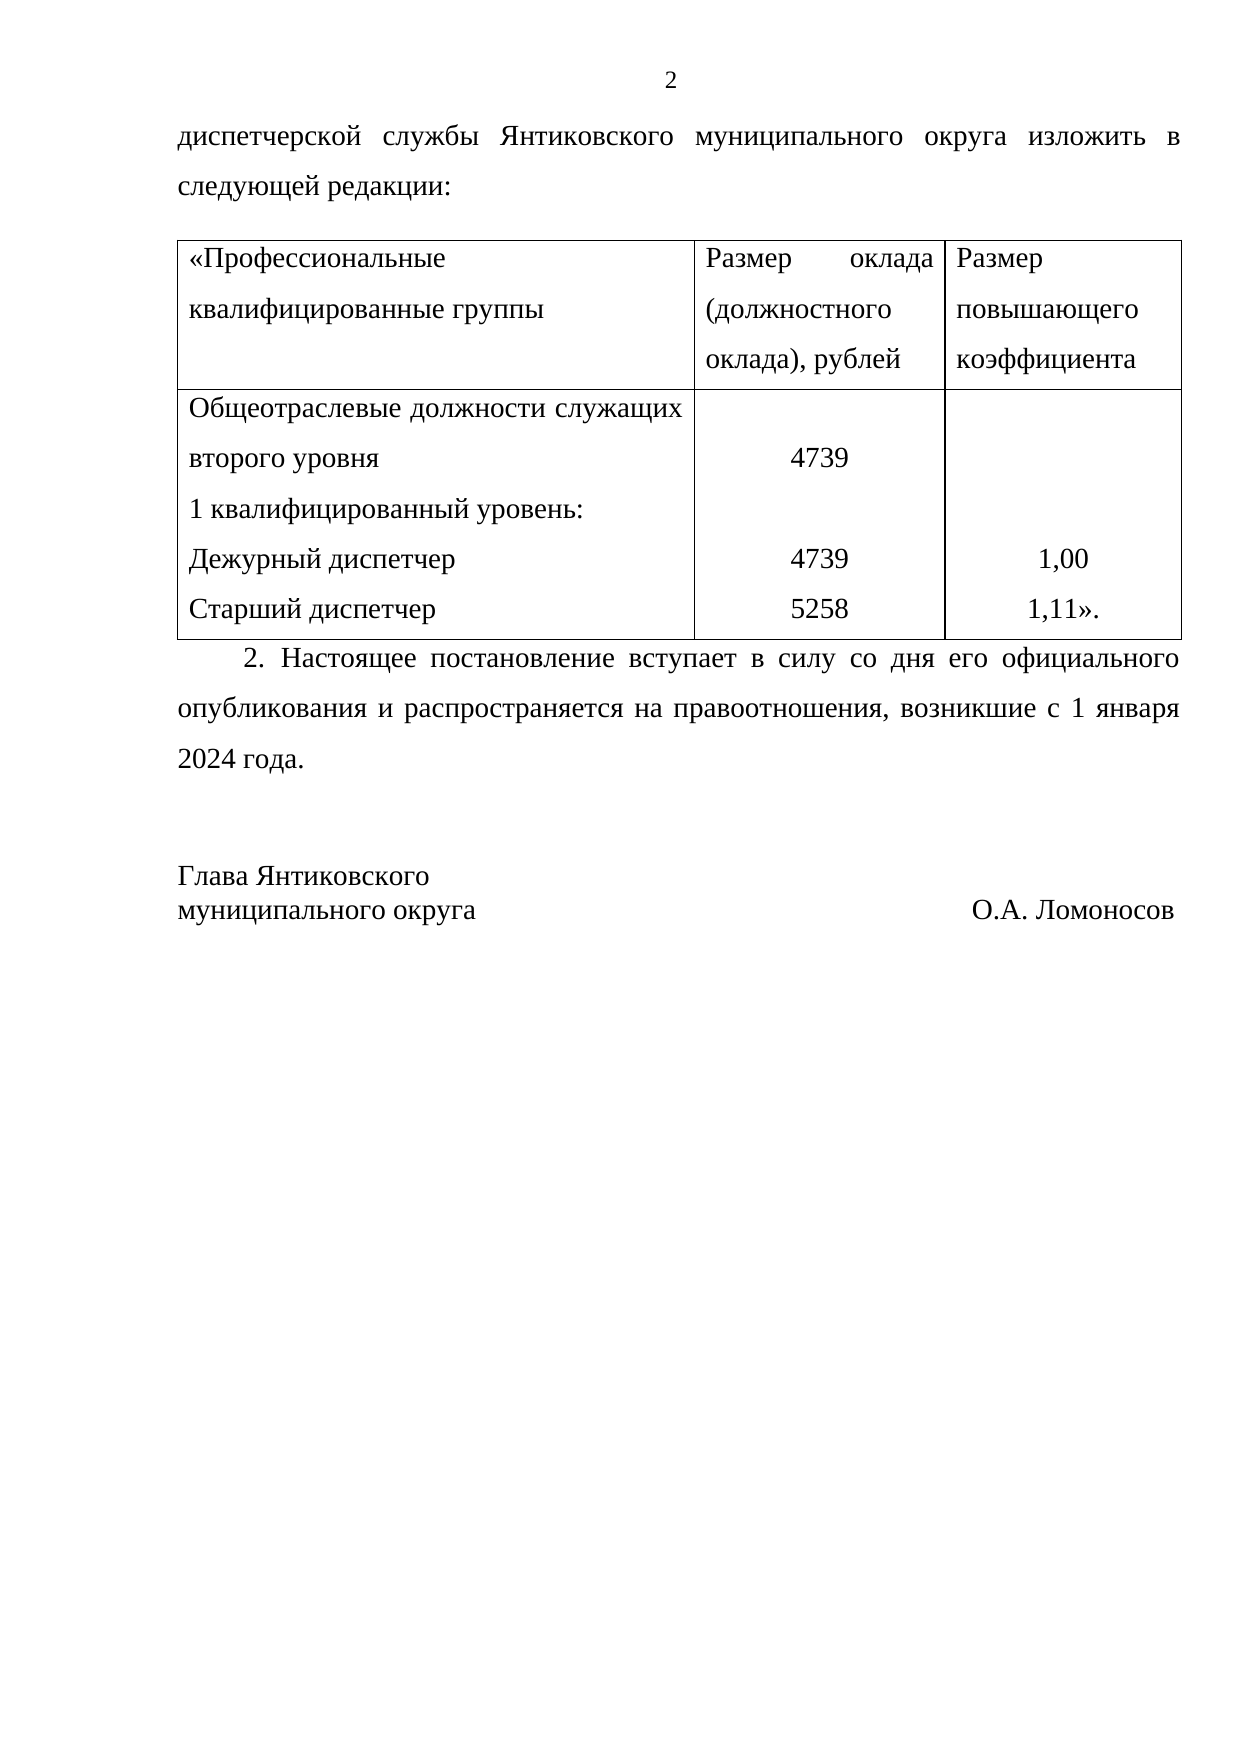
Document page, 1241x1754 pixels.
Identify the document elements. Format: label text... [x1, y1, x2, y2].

text Глава Янтиковского [177, 858, 1181, 892]
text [177, 118, 1181, 202]
table_cell Общеотраслевые должности служащих второго уровня 1 квалифицированный уровень: Дежурный диспетчер Старший диспетчер [178, 390, 694, 639]
table_cell 1,00 1,11». [946, 390, 1181, 639]
table_header «Профессиональные квалифицированные группы [178, 241, 694, 389]
text муниципального округа О.А. Ломоносов [177, 892, 1181, 925]
list Настоящее постановление вступает в силу со дня его официального опубликования и распространяется на правоотношения, возникшие с 1 января 2024 года. [177, 640, 1181, 774]
table_header Размер оклада (должностного оклада), рублей [695, 241, 944, 389]
table_cell 4739 4739 5258 [695, 390, 944, 639]
table_header Размер повышающего коэффициента [946, 241, 1181, 389]
